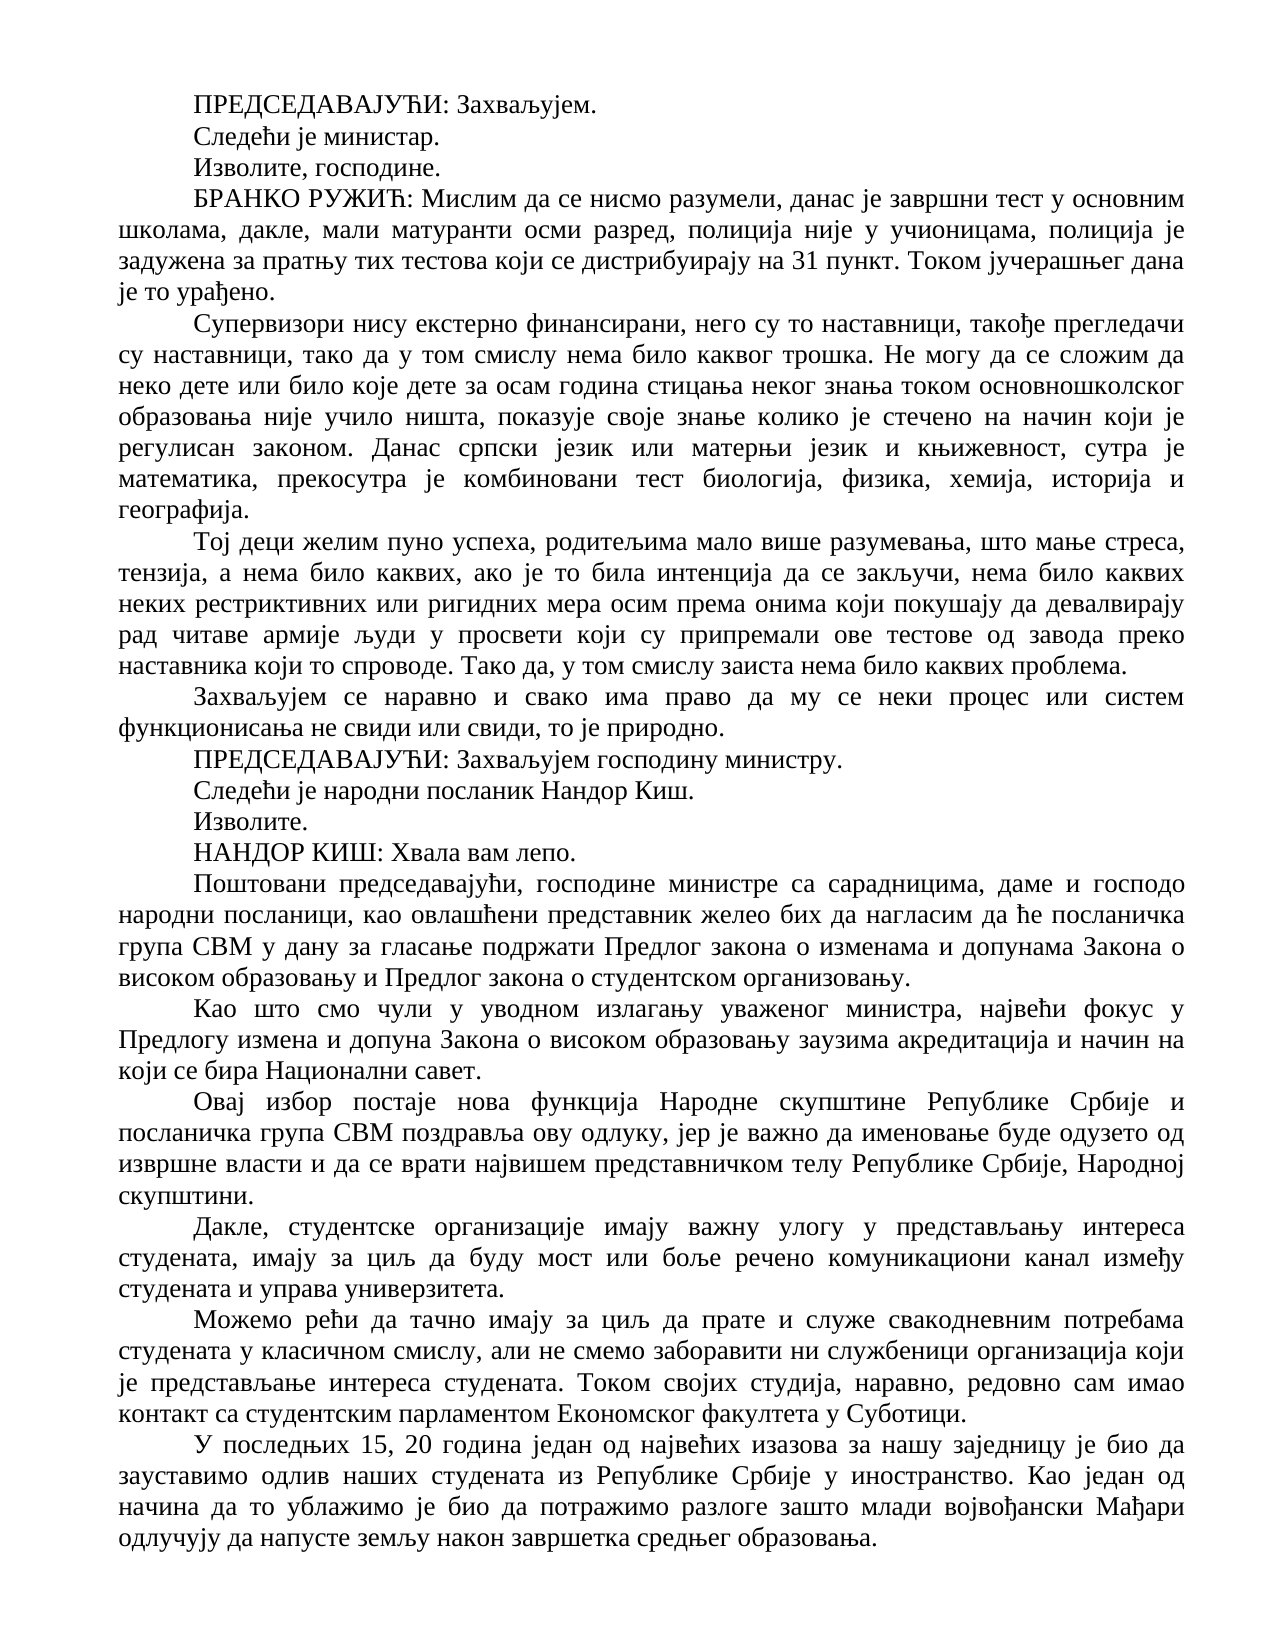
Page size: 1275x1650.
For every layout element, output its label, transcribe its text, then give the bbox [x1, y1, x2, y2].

text Изволите, господине. [118, 151, 1186, 182]
text У последњих 15, 20 година један од највећих изазова за нашу заједницу је био да зауставимо одлив наших студената из Републике Србије у иностранство. Као један од начина да то ублажимо је био да потражимо разлоге зашто млади војвођански Мађари одлучују да напусте земљу након завршетка средњег образовања. [118, 1428, 1186, 1552]
text Можемо рећи да тачно имају за циљ да прате и служе свакодневним потребама студената у класичном смислу, али не смемо заборавити ни службеници организација који је представљање интереса студената. Током својих студија, наравно, редовно сам имао контакт са студентским парламентом Економског факултета у Суботици. [118, 1303, 1186, 1428]
text Следећи је министар. [118, 120, 1186, 151]
text Као што смо чули у уводном излагању уваженог министра, највећи фокус у Предлогу измена и допуна Закона о високом образовању заузима акредитација и начин на који се бира Национални савет. [118, 992, 1186, 1085]
text Дакле, студентске организације имају важну улогу у представљању интереса студената, имају за циљ да буду мост или боље речено комуникациони канал између студената и управа универзитета. [118, 1210, 1186, 1303]
text Изволите. [118, 805, 1186, 836]
text Поштовани председавајући, господине министре са сарадницима, даме и господо народни посланици, као овлашћени представник желео бих да нагласим да ће посланичка група СВМ у дану за гласање подржати Предлог закона о изменама и допунама Закона о високом образовању и Предлог закона о студентском организовању. [118, 867, 1186, 992]
text Захваљујем се наравно и свако има право да му се неки процес или систем функционисања не свиди или свиди, то је природно. [118, 680, 1186, 743]
text Тој деци желим пуно успеха, родитељима мало више разумевања, што мање стреса, тензија, а нема било каквих, ако је то била интенција да се закључи, нема било каквих неких рестриктивних или ригидних мера осим према онима који покушају да девалвирају рад читаве армије људи у просвети који су припремали ове тестове од завода преко наставника који то спроводе. Тако да, у том смислу заиста нема било каквих проблема. [118, 525, 1186, 680]
text Овај избор постаје нова функција Народне скупштине Републике Србије и посланичка група СВМ поздравља ову одлуку, јер је важно да именовање буде одузето од извршне власти и да се врати највишем представничком телу Републике Србије, Народној скупштини. [118, 1085, 1186, 1210]
text НАНДОР КИШ: Хвала вам лепо. [118, 836, 1186, 867]
text БРАНКО РУЖИЋ: Мислим да се нисмо разумели, данас је завршни тест у основним школама, дакле, мали матуранти осми разред, полиција није у учионицама, полиција је задужена за пратњу тих тестова који се дистрибуирају на 31 пункт. Током јучерашњег дана је то урађено. [118, 182, 1186, 307]
text ПРЕДСЕДАВАЈУЋИ: Захваљујем. [118, 89, 1186, 120]
text Следећи је народни посланик Нандор Киш. [118, 774, 1186, 805]
text ПРЕДСЕДАВАЈУЋИ: Захваљујем господину министру. [118, 743, 1186, 774]
text Супервизори нису екстерно финансирани, него су то наставници, такође прегледачи су наставници, тако да у том смислу нема било каквог трошка. Не могу да се сложим да неко дете или било које дете за осам година стицања неког знања током основношколског образовања није учило ништа, показује своје знање колико је стечено на начин који је регулисан законом. Данас српски језик или матерњи језик и књижевност, сутра је математика, прекосутра је комбиновани тест биологија, физика, хемија, историја и географија. [118, 307, 1186, 525]
